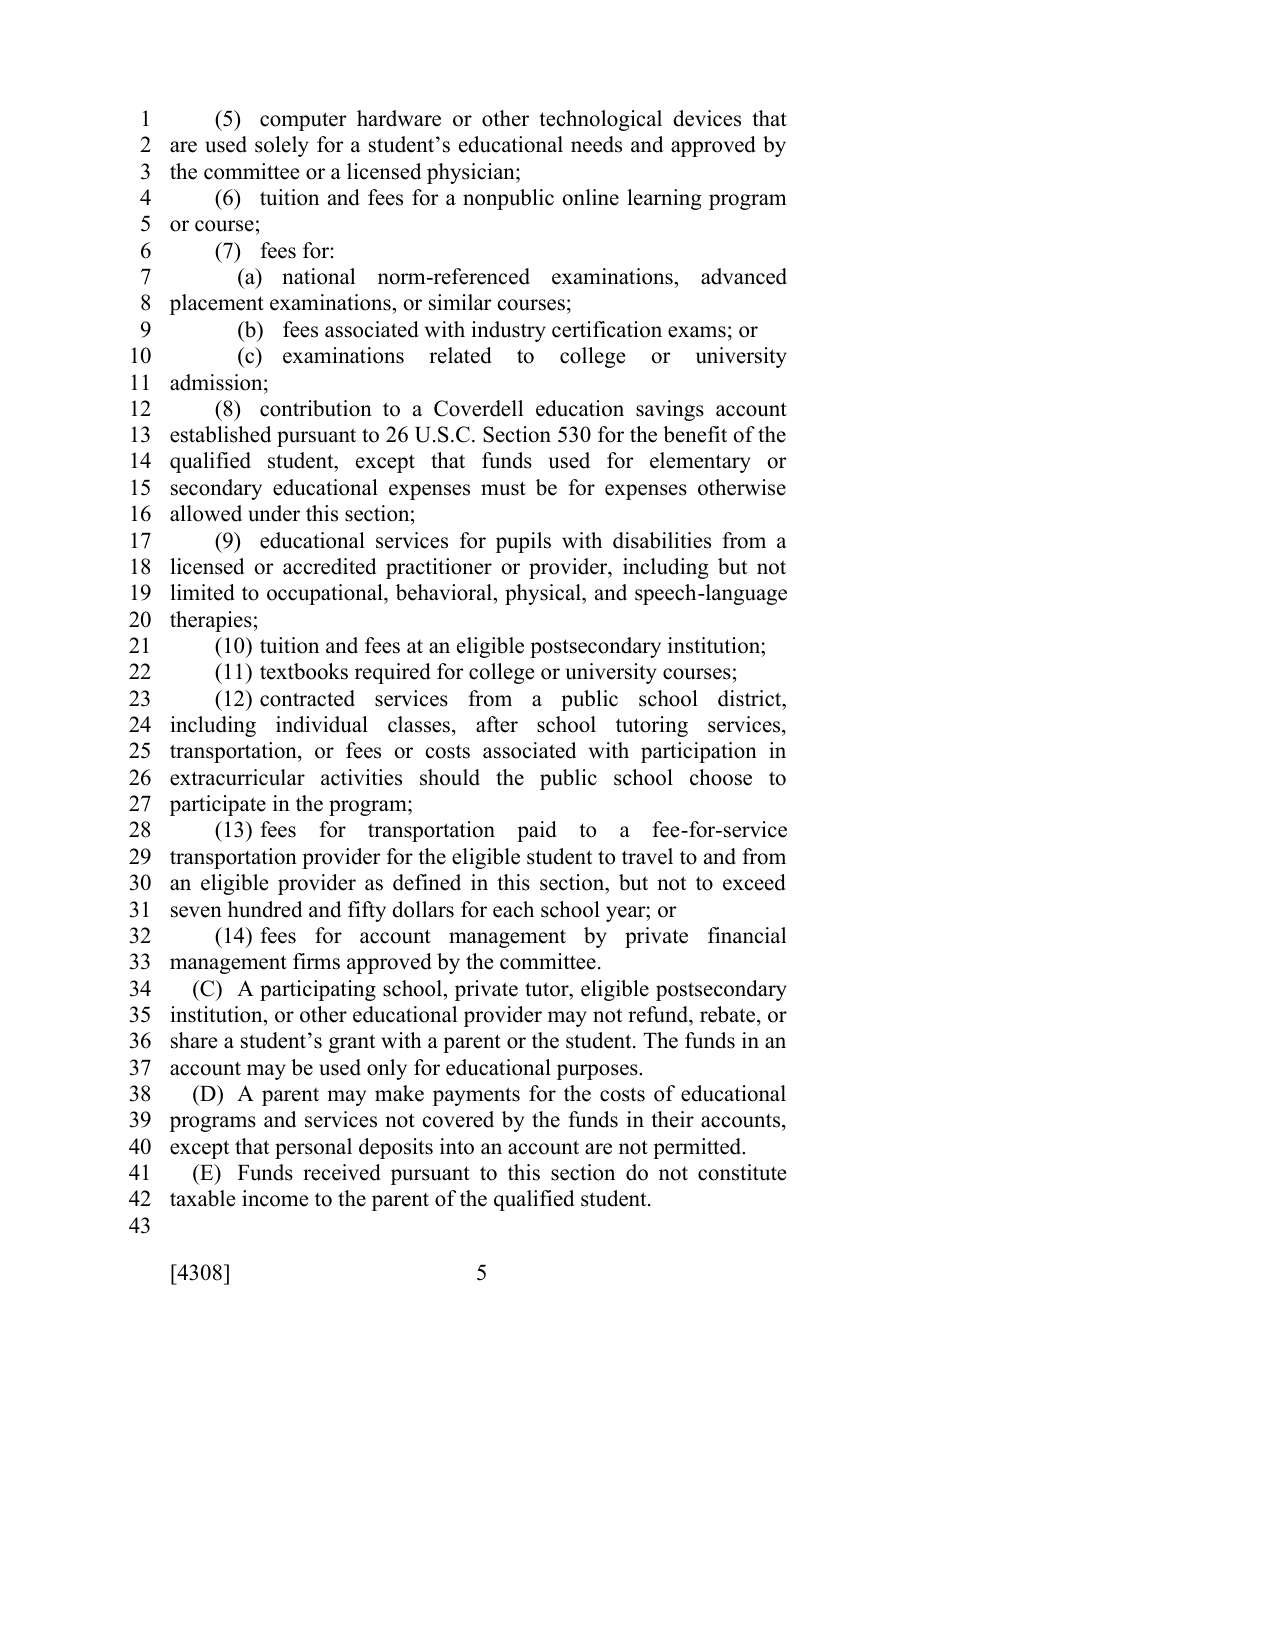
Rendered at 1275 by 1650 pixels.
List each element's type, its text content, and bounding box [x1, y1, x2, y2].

text (C) A participating school, private tutor, eligible postsecondary institution, or other educational provider may not refund, rebate, or share a student’s grant with a parent or the student. The funds in an account may be used only for educational purposes. [169, 975, 787, 1080]
text (D) A parent may make payments for the costs of educational programs and services not covered by the funds in their accounts, except that personal deposits into an account are not permitted. [169, 1080, 787, 1159]
text (5) computer hardware or other technological devices that are used solely for a student’s educational needs and approved by the committee or a licensed physician; [169, 105, 787, 184]
text (E) Funds received pursuant to this section do not constitute taxable income to the parent of the qualified student. [169, 1159, 787, 1212]
text (10) tuition and fees at an eligible postsecondary institution; [169, 632, 787, 658]
text (6) tuition and fees for a nonpublic online learning program or course; [169, 184, 787, 237]
text (c) examinations related to college or university admission; [169, 342, 787, 395]
text (9) educational services for pupils with disabilities from a licensed or accredited practitioner or provider, including but not limited to occupational, behavioral, physical, and speech-language therapies; [169, 527, 787, 632]
text (b) fees associated with industry certification exams; or [169, 316, 787, 342]
text (a) national norm-referenced examinations, advanced placement examinations, or similar courses; [169, 263, 787, 316]
text (11) textbooks required for college or university courses; [169, 658, 787, 685]
text (14) fees for account management by private financial management firms approved by the committee. [169, 922, 787, 975]
text (12) contracted services from a public school district, including individual classes, after school tutoring services, transportation, or fees or costs associated with participation in extracurricular activities should the public school choose to participate in the program; [169, 685, 787, 817]
text (8) contribution to a Coverdell education savings account established pursuant to 26 U.S.C. Section 530 for the benefit of the qualified student, except that funds used for elementary or secondary educational expenses must be for expenses otherwise allowed under this section; [169, 395, 787, 527]
text (13) fees for transportation paid to a fee-for-service transportation provider for the eligible student to travel to and from an eligible provider as defined in this section, but not to exceed seven hundred and fifty dollars for each school year; or [169, 817, 787, 922]
text (7) fees for: [169, 237, 787, 263]
